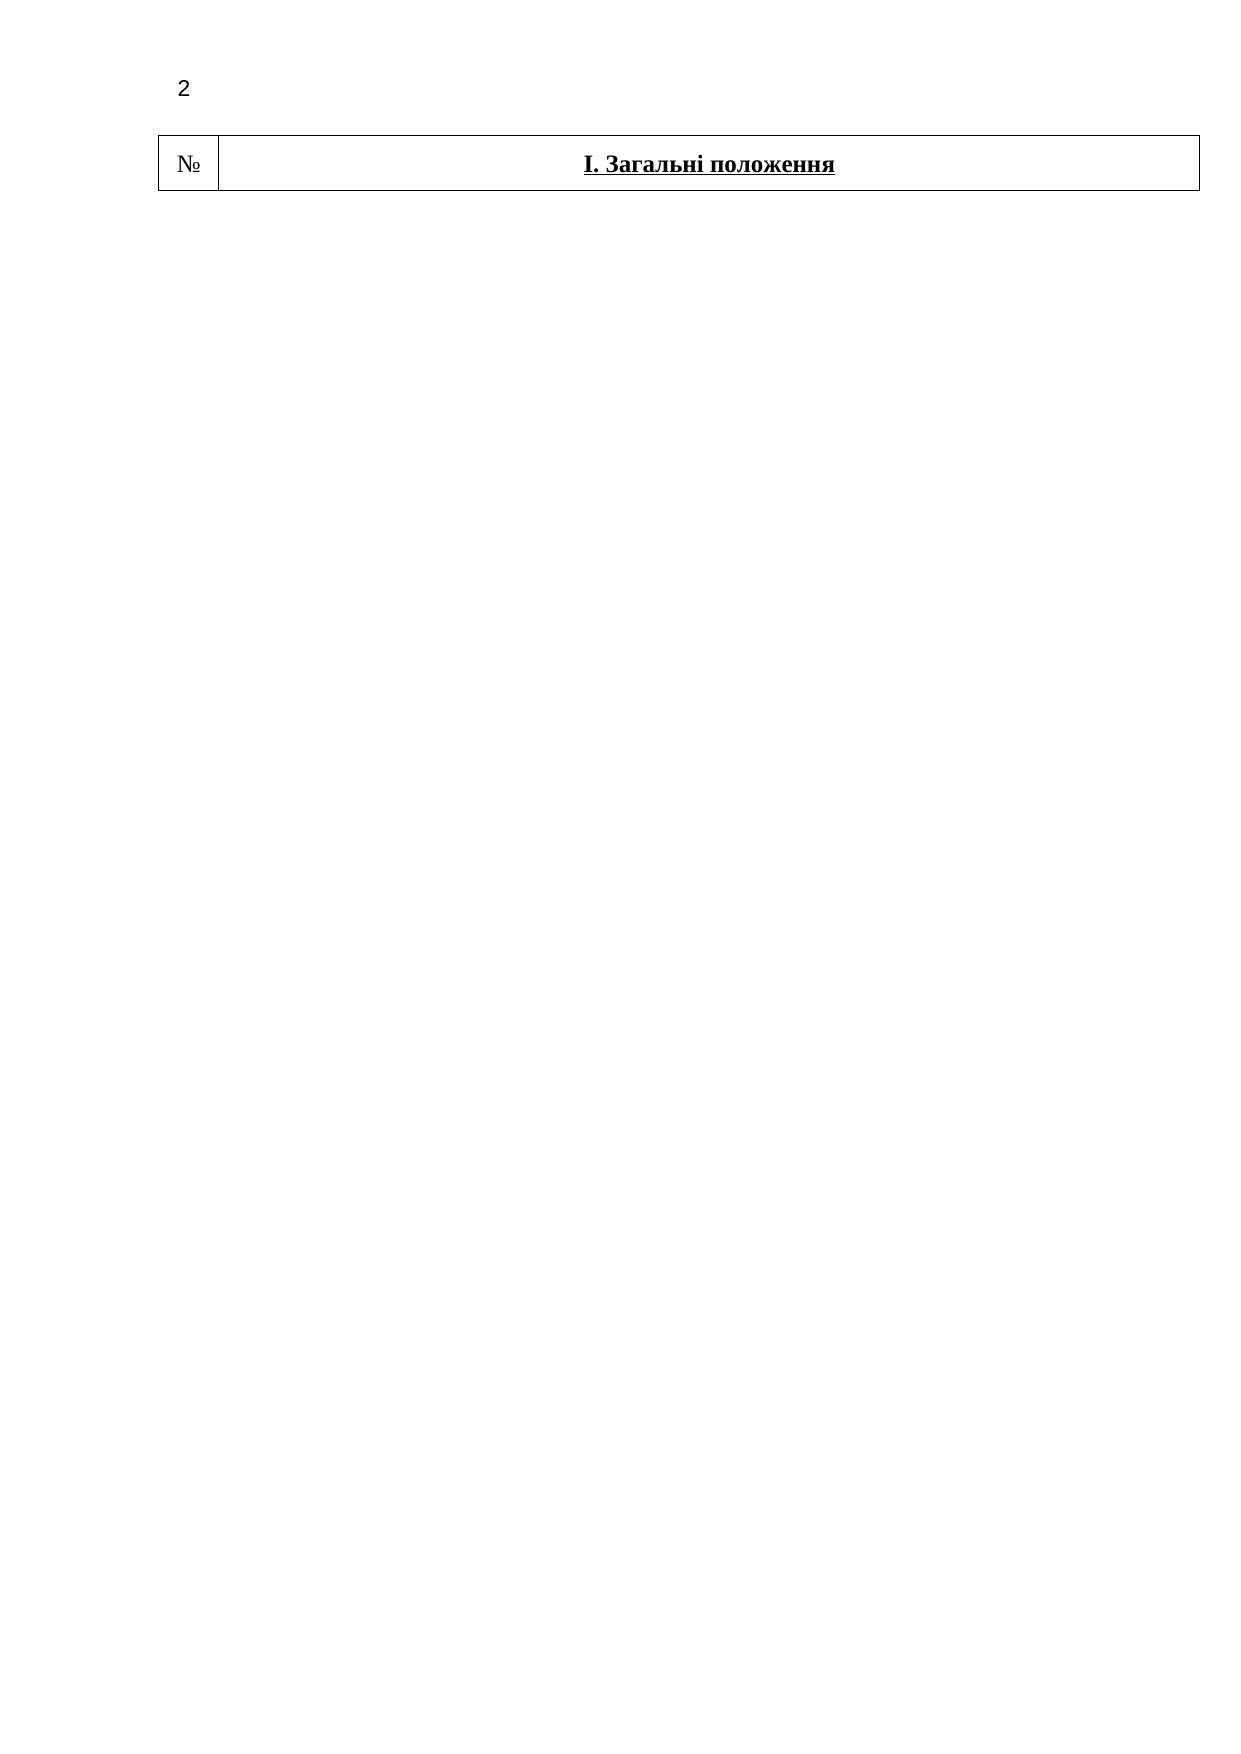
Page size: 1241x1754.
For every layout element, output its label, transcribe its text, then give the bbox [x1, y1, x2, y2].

table_header І. Загальні положення [219, 136, 1199, 189]
table_header № [159, 136, 218, 189]
